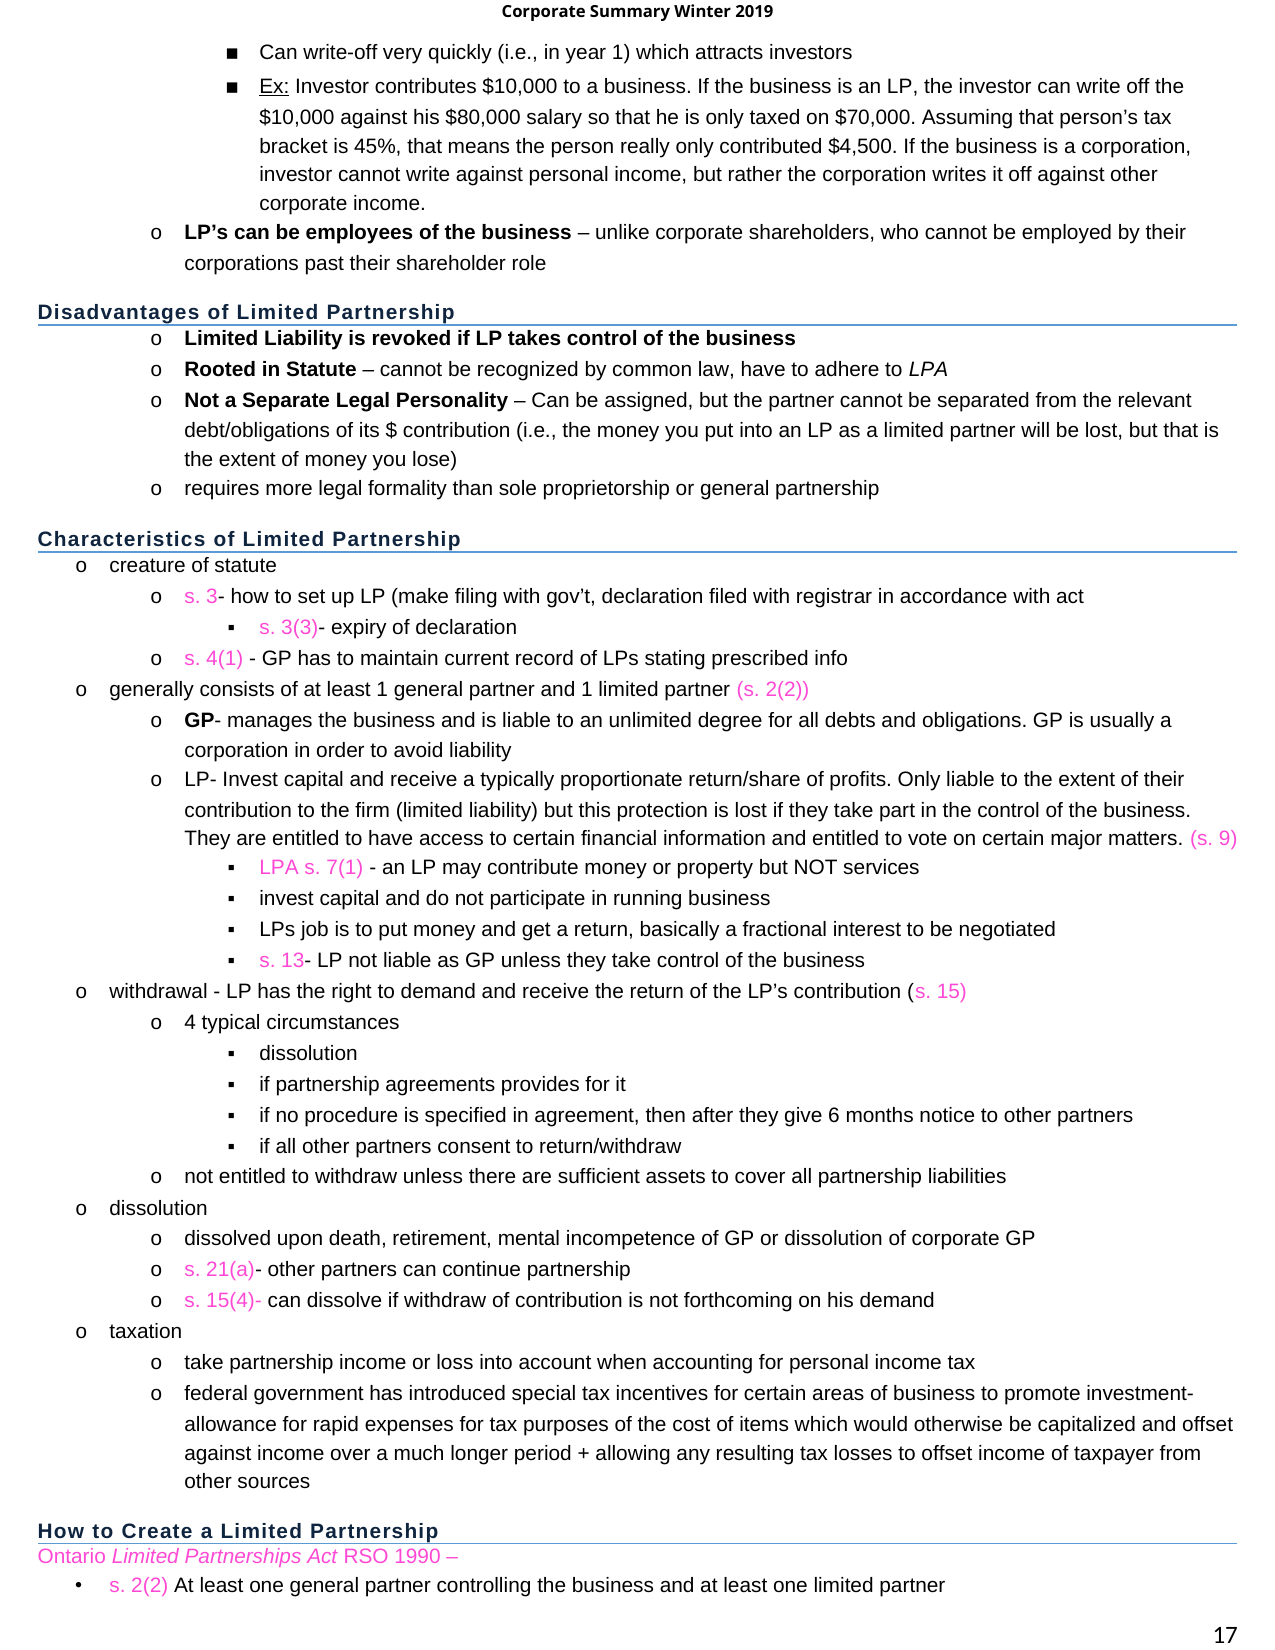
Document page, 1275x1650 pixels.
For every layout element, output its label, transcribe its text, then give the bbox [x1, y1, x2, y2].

list LPA s. 7(1) - an LP may contribute money or property but NOT services [225, 855, 1237, 881]
list withdrawal - LP has the right to demand and receive the return of the LP’s contribution (s. 15) [75, 979, 1237, 1004]
list if partnership agreements provides for it [225, 1072, 1237, 1097]
list s. 4(1) - GP has to maintain current record of LPs stating prescribed info [150, 646, 1237, 671]
list s. 3(3)- expiry of declaration [225, 615, 1237, 641]
list s. 3- how to set up LP (make filing with gov’t, declaration filed with registrar in accordance with act [150, 584, 1237, 609]
list GP- manages the business and is liable to an unlimited degree for all debts and obligations. GP is usually a corporation in order to avoid liability [150, 707, 1237, 762]
list LP’s can be employees of the business – unlike corporate shareholders, who cannot be employed by their corporations past their shareholder role [150, 220, 1237, 274]
list LP- Invest capital and receive a typically proportionate return/share of profits. Only liable to the extent of their contribution to the firm (limited liability) but this protection is lost if they take part in the control of the business. They are entitled to have access to certain financial information and entitled to vote on certain major matters. (s. 9) [150, 767, 1237, 850]
list Rooted in Statute – cannot be recognized by common law, have to adhere to LPA [150, 356, 1237, 382]
list generally consists of at least 1 general partner and 1 limited partner (s. 2(2)) [75, 677, 1237, 702]
subtitle Disadvantages of Limited Partnership [37, 300, 1237, 326]
subtitle Characteristics of Limited Partnership [37, 527, 1237, 553]
list dissolution [75, 1195, 1237, 1221]
list federal government has introduced special tax incentives for certain areas of business to promote investment- allowance for rapid expenses for tax purposes of the cost of items which would otherwise be capitalized and offset against income over a much longer period + allowing any resulting tax losses to offset income of taxpayer from other sources [150, 1381, 1237, 1493]
list if no procedure is specified in agreement, then after they give 6 months notice to other partners [225, 1102, 1237, 1128]
list take partnership income or loss into account when accounting for personal income tax [150, 1350, 1237, 1376]
list taxation [75, 1319, 1237, 1345]
list s. 13- LP not liable as GP unless they take control of the business [225, 948, 1237, 974]
list invest capital and do not participate in running business [225, 886, 1237, 912]
list Ex: Investor contributes $10,000 to a business. If the business is an LP, the investor can write off the $10,000 against his $80,000 salary so that he is only taxed on $70,000. Assuming that person’s tax bracket is 45%, that means the person really only contributed $4,500. If the business is a corporation, investor cannot write against personal income, but rather the corporation writes it off against other corporate income. [225, 72, 1237, 215]
list s. 21(a)- other partners can continue partnership [150, 1257, 1237, 1283]
subtitle How to Create a Limited Partnership [37, 1519, 1237, 1544]
list dissolution [225, 1041, 1237, 1066]
list 4 typical circumstances [150, 1010, 1237, 1036]
list Limited Liability is revoked if LP takes control of the business [150, 326, 1237, 351]
list Can write-off very quickly (i.e., in year 1) which attracts investors [225, 37, 1237, 66]
text Ontario Limited Partnerships Act RSO 1990 – [37, 1544, 1237, 1568]
list not entitled to withdraw unless there are sufficient assets to cover all partnership liabilities [150, 1164, 1237, 1190]
list Not a Separate Legal Personality – Can be assigned, but the partner cannot be separated from the relevant debt/obligations of its $ contribution (i.e., the money you put into an LP as a limited partner will be lost, but that is the extent of money you lose) [150, 387, 1237, 471]
list if all other partners consent to return/withdraw [225, 1133, 1237, 1159]
list s. 2(2) At least one general partner controlling the business and at least one limited partner [75, 1573, 1237, 1597]
list dissolved upon death, retirement, mental incompetence of GP or dissolution of corporate GP [150, 1226, 1237, 1252]
list LPs job is to put money and get a return, basically a fractional interest to be negotiated [225, 917, 1237, 943]
list creature of statute [75, 553, 1237, 579]
list s. 15(4)- can dissolve if withdraw of contribution is not forthcoming on his demand [150, 1288, 1237, 1314]
list requires more legal formality than sole proprietorship or general partnership [150, 476, 1237, 501]
